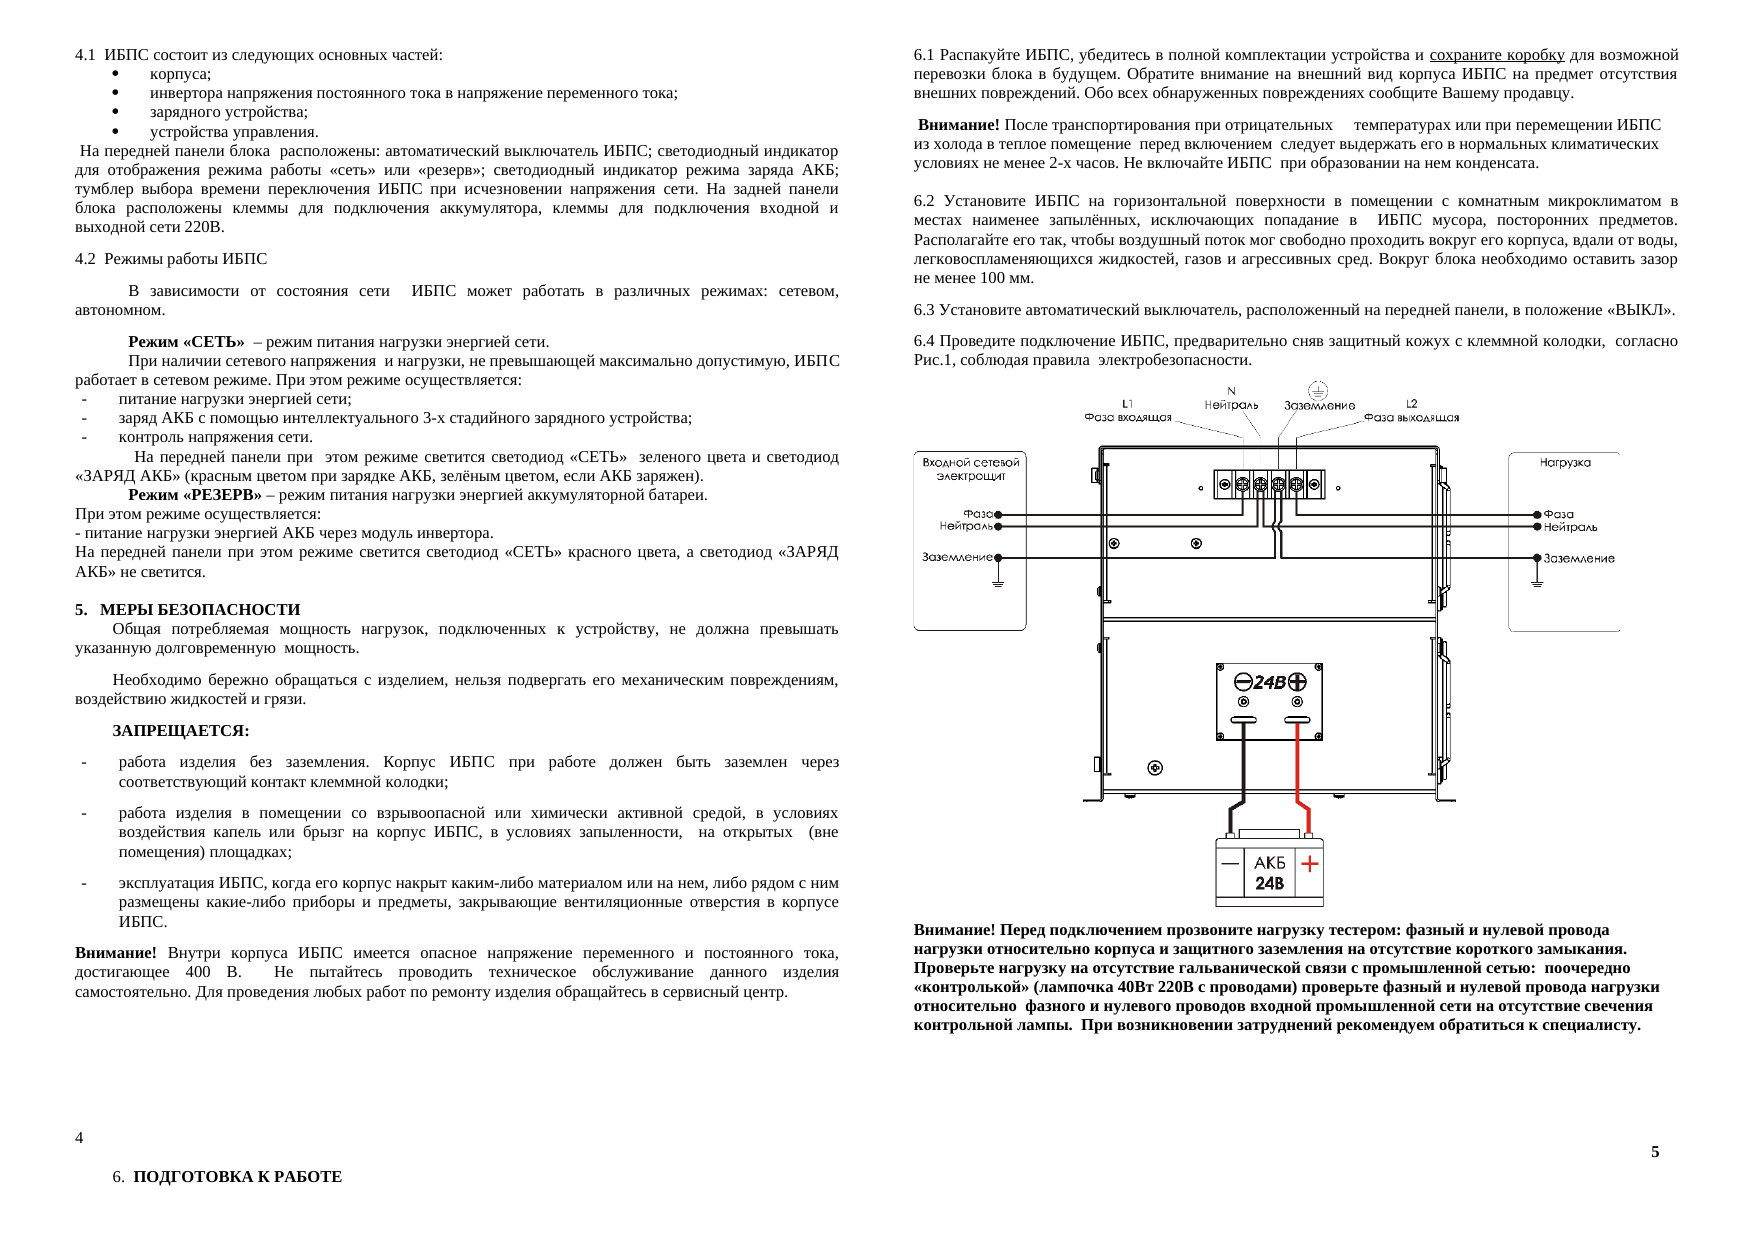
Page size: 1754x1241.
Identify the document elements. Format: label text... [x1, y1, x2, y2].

text 4.1 ИБПС состоит из следующих основных частей: [75, 44, 840, 63]
text 4.2 Режимы работы ИБПC [75, 249, 840, 268]
text Внимание! После транспортирования при отрицательных температурах или при перемещении ИБПС из холода в теплое помещение перед включением следует выдержать его в нормальных климатических условиях не менее 2-х часов. Не включайте ИБПС при образовании на нем конденсата. [914, 114, 1679, 172]
text 6. ПОДГОТОВКА К РАБОТЕ [112, 1166, 840, 1186]
list Общая потребляемая мощность нагрузок, подключенных к устройству, не должна превышать указанную долговременную мощность. [75, 619, 840, 657]
text 5. МЕРЫ БЕЗОПАСНОСТИ [75, 600, 840, 619]
list контроль напряжения сети. [81, 427, 840, 446]
text 6.3 Установите автоматический выключатель, расположенный на передней панели, в положение «ВЫКЛ». [914, 299, 1679, 318]
text В зависимости от состояния сети ИБПС может работать в различных режимах: сетевом, автономном. [75, 281, 840, 319]
text На передней панели блока расположены: автоматический выключатель ИБПС; светодиодный индикатор для отображения режима работы «сеть» или «резерв»; светодиодный индикатор режима заряда АКБ; тумблер выбора времени переключения ИБПС при исчезновении напряжения сети. На задней панели блока расположены клеммы для подключения аккумулятора, клеммы для подключения входной и выходной сети 220В. [75, 141, 840, 236]
list работа изделия в помещении со взрывоопасной или химически активной средой, в условиях воздействия капель или брызг на корпус ИБПС, в условиях запыленности, на открытых (вне помещения) площадках; [81, 803, 840, 861]
text Режим «СЕТЬ» – режим питания нагрузки энергией сети. [75, 331, 840, 351]
text На передней панели при этом режиме светится светодиод «СЕТЬ» красного цвета, а светодиод «ЗАРЯД АКБ» не светится. [75, 542, 840, 581]
list ЗАПРЕЩАЕТСЯ: [75, 721, 840, 740]
text 5 [914, 1142, 1679, 1161]
text 6.4 Проведите подключение ИБПС, предварительно сняв защитный кожух с клеммной колодки, согласно Рис.1, соблюдая правила электробезопасности. [914, 331, 1679, 369]
list питание нагрузки энергией сети; [81, 389, 840, 408]
list зарядного устройства; [112, 102, 840, 121]
text На передней панели при этом режиме светится светодиод «СЕТЬ» зеленого цвета и светодиод «ЗАРЯД АКБ» (красным цветом при зарядке АКБ, зелёным цветом, если АКБ заряжен). [75, 446, 840, 485]
list работа изделия без заземления. Корпус ИБПC при работе должен быть заземлен через соответствующий контакт клеммной колодки; [81, 752, 840, 791]
picture [913, 381, 1621, 907]
list корпуса; [112, 63, 840, 83]
text Внимание! Перед подключением прозвоните нагрузку тестером: фазный и нулевой провода нагрузки относительно корпуса и защитного заземления на отсутствие короткого замыкания. Проверьте нагрузку на отсутствие гальванической связи с промышленной сетью: поочередно «контролькой» (лампочка 40Вт 220В с проводами) проверьте фазный и нулевой провода нагрузки относительно фазного и нулевого проводов входной промышленной сети на отсутствие свечения контрольной лампы. При возникновении затруднений рекомендуем обратиться к специалисту. [914, 919, 1679, 1034]
text - питание нагрузки энергией АКБ через модуль инвертора. [75, 523, 840, 542]
text При наличии сетевого напряжения и нагрузки, не превышающей максимально допустимую, ИБПC работает в сетевом режиме. При этом режиме осуществляется: [75, 351, 840, 389]
text При этом режиме осуществляется: [75, 504, 840, 523]
list устройства управления. [112, 121, 840, 141]
list Необходимо бережно обращаться с изделием, нельзя подвергать его механическим повреждениям, воздействию жидкостей и грязи. [75, 670, 840, 708]
list инвертора напряжения постоянного тока в напряжение переменного тока; [112, 83, 840, 102]
text 4 [75, 1128, 840, 1147]
text 6.2 Установите ИБПС на горизонтальной поверхности в помещении с комнатным микроклиматом в местах наименее запылённых, исключающих попадание в ИБПС мусора, посторонних предметов. Располагайте его так, чтобы воздушный поток мог свободно проходить вокруг его корпуса, вдали от воды, легковоспламеняющихся жидкостей, газов и агрессивных сред. Вокруг блока необходимо оставить зазор не менее . [914, 191, 1679, 287]
list заряд АКБ с помощью интеллектуального 3-х стадийного зарядного устройства; [81, 408, 840, 427]
list эксплуатация ИБПС, когда его корпус накрыт каким-либо материалом или на нем, либо рядом с ним размещены какие-либо приборы и предметы, закрывающие вентиляционные отверстия в корпусе ИБПС. [81, 873, 840, 931]
text Режим «РЕЗЕРВ» – режим питания нагрузки энергией аккумуляторной батареи. [75, 485, 840, 504]
text Внимание! Внутри корпуса ИБПС имеется опасное напряжение переменного и постоянного тока, достигающее 400 В. Не пытайтесь проводить техническое обслуживание данного изделия самостоятельно. Для проведения любых работ по ремонту изделия обращайтесь в сервисный центр. [75, 943, 840, 1001]
text 6.1 Распакуйте ИБПС, убедитесь в полной комплектации устройства и сохраните коробку для возможной перевозки блока в будущем. Обратите внимание на внешний вид корпуса ИБПС на предмет отсутствия внешних повреждений. Обо всех обнаруженных повреждениях сообщите Вашему продавцу. [914, 44, 1679, 102]
